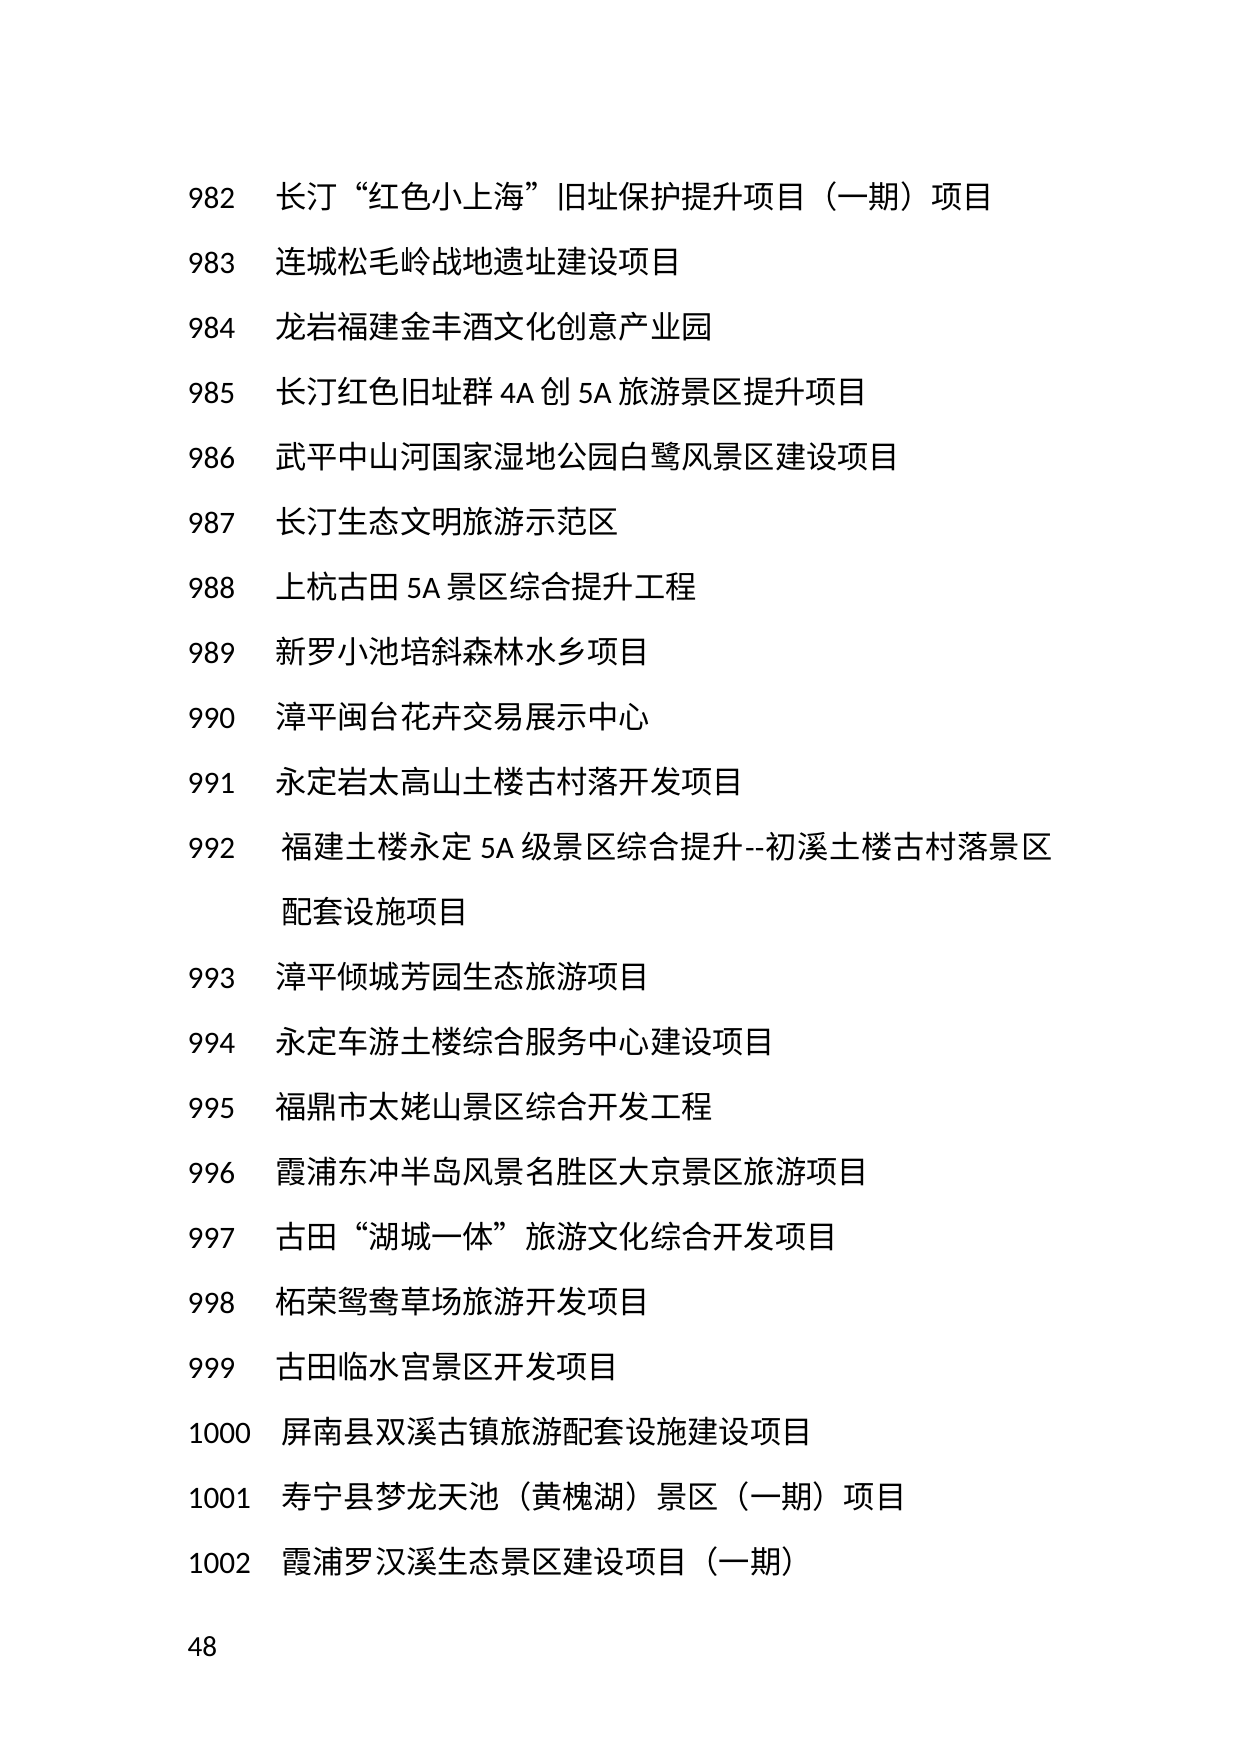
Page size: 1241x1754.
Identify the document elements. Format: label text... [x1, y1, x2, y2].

text 997 古田“湖城一体”旅游文化综合开发项目 [187, 1202, 1053, 1267]
text 1002 霞浦罗汉溪生态景区建设项目（一期） [187, 1527, 1053, 1592]
text 993 漳平倾城芳园生态旅游项目 [187, 942, 1053, 1007]
text 1000 屏南县双溪古镇旅游配套设施建设项目 [187, 1397, 1053, 1462]
text 1001 寿宁县梦龙天池（黄槐湖）景区（一期）项目 [187, 1462, 1053, 1527]
text 984 龙岩福建金丰酒文化创意产业园 [187, 292, 1053, 357]
text 986 武平中山河国家湿地公园白鹭风景区建设项目 [187, 422, 1053, 487]
text 991 永定岩太高山土楼古村落开发项目 [187, 747, 1053, 812]
text 999 古田临水宫景区开发项目 [187, 1332, 1053, 1397]
text 990 漳平闽台花卉交易展示中心 [187, 682, 1053, 747]
text 987 长汀生态文明旅游示范区 [187, 487, 1053, 552]
text 982 长汀“红色小上海”旧址保护提升项目（一期）项目 [187, 162, 1053, 227]
text 995 福鼎市太姥山景区综合开发工程 [187, 1072, 1053, 1137]
text 983 连城松毛岭战地遗址建设项目 [187, 227, 1053, 292]
text 994 永定车游土楼综合服务中心建设项目 [187, 1007, 1053, 1072]
text 998 柘荣鸳鸯草场旅游开发项目 [187, 1267, 1053, 1332]
text 985 长汀红色旧址群4A创5A旅游景区提升项目 [187, 357, 1053, 422]
text 996 霞浦东冲半岛风景名胜区大京景区旅游项目 [187, 1137, 1053, 1202]
text 992 福建土楼永定5A级景区综合提升--初溪土楼古村落景区 配套设施项目 [187, 812, 1053, 942]
text 989 新罗小池培斜森林水乡项目 [187, 617, 1053, 682]
text 988 上杭古田5A景区综合提升工程 [187, 552, 1053, 617]
